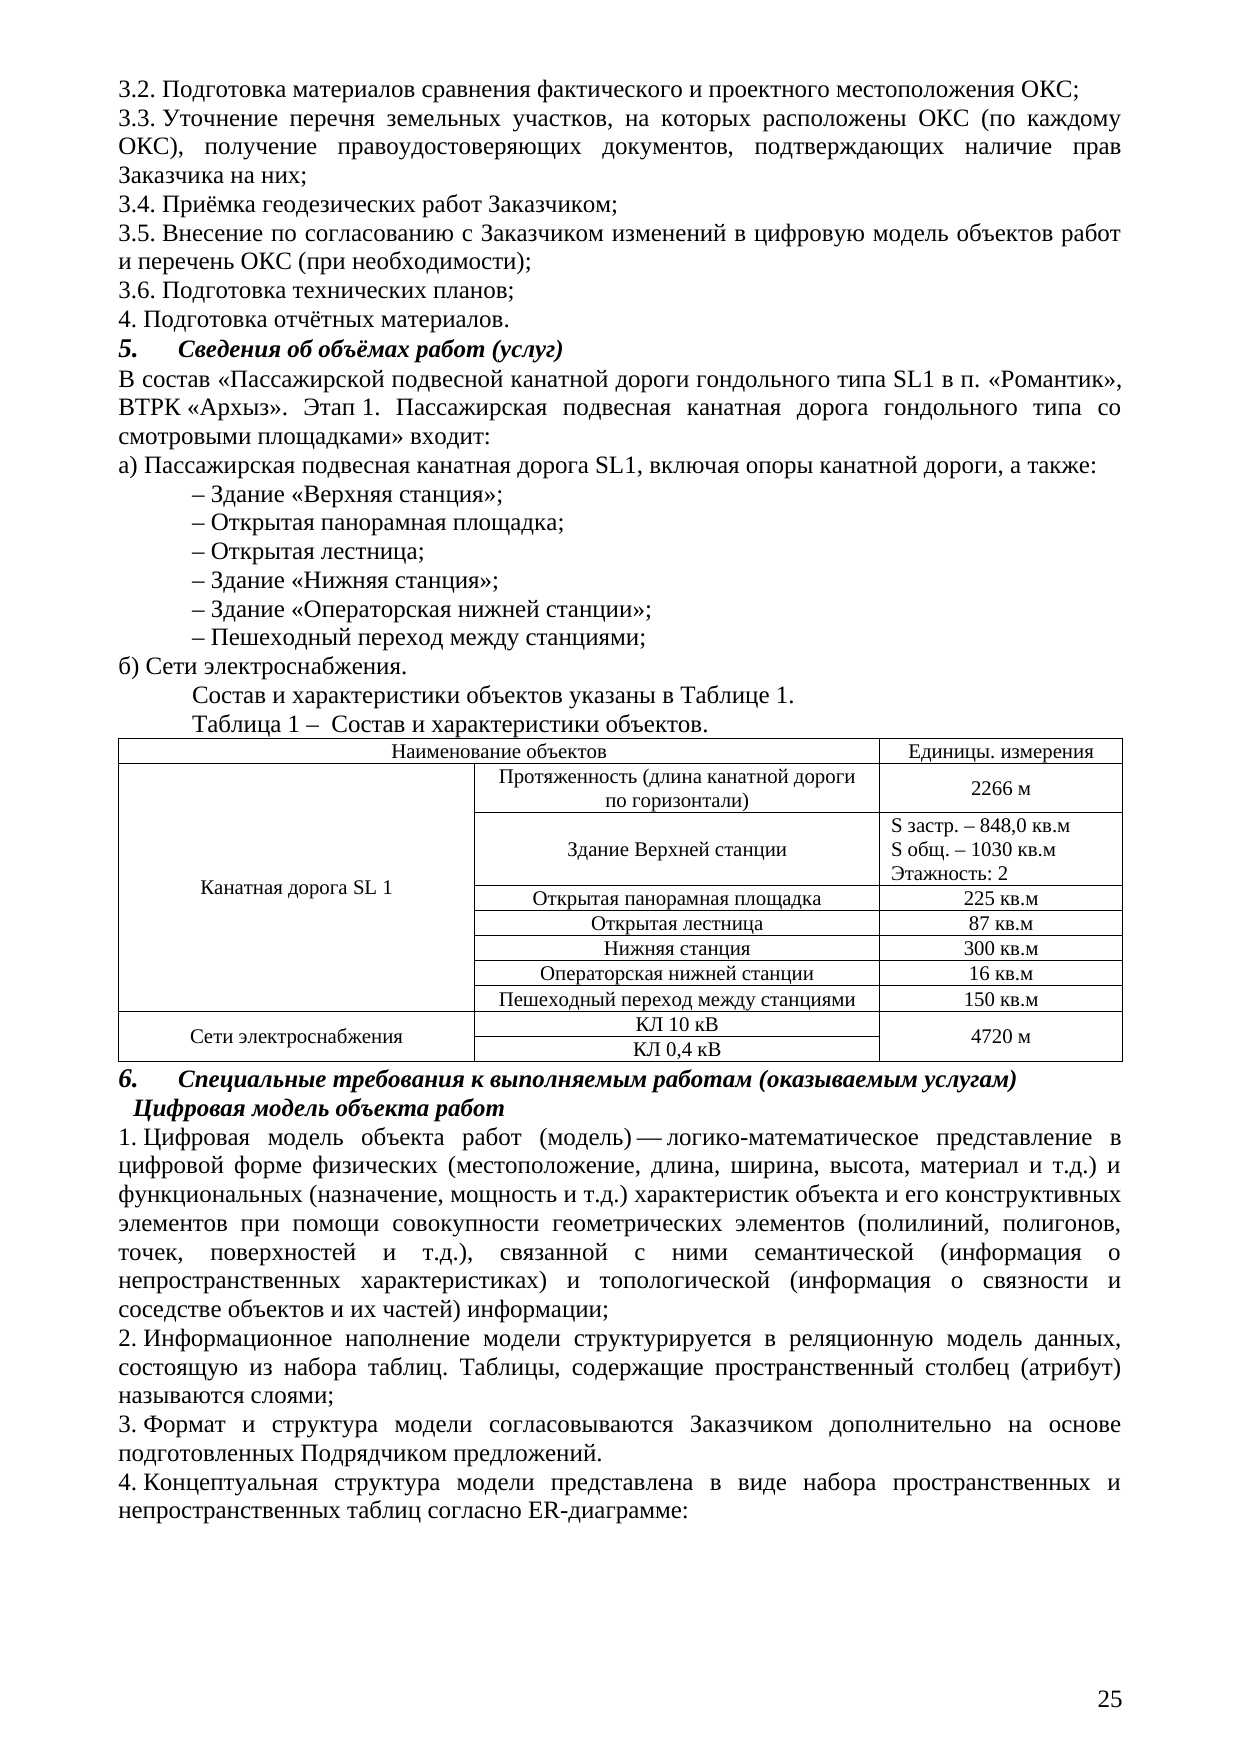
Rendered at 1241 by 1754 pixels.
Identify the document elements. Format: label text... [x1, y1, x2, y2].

table_cell 300 кв.м [880, 936, 1122, 960]
list Цифровая модель объекта работ (модель) — логико-математическое представление в цифровой форме физических (местоположение, длина, ширина, высота, материал и т.д.) и функциональных (назначение, мощность и т.д.) характеристик объекта и его конструктивных элементов при помощи совокупности геометрических элементов (полилиний, полигонов, точек, поверхностей и т.д.), связанной с ними семантической (информация о непространственных характеристиках) и топологической (информация о связности и соседстве объектов и их частей) информации; [118, 1122, 1122, 1323]
list Информационное наполнение модели структурируется в реляционную модель данных, состоящую из набора таблиц. Таблицы, содержащие пространственный столбец (атрибут) называются слоями; [118, 1323, 1122, 1409]
table_cell 225 кв.м [880, 886, 1122, 910]
table_cell Открытая панорамная площадка [475, 886, 879, 910]
text – Пешеходный переход между станциями; [118, 622, 1122, 651]
text б) Сети электроснабжения. [118, 651, 1122, 680]
text а) Пассажирская подвесная канатная дорога SL1, включая опоры канатной дороги, а также: [118, 450, 1122, 479]
table_cell S застр. – 848,0 кв.м S общ. – 1030 кв.м Этажность: 2 [880, 813, 1122, 885]
list Формат и структура модели согласовываются Заказчиком дополнительно на основе подготовленных Подрядчиком предложений. [118, 1409, 1122, 1467]
text В состав «Пассажирской подвесной канатной дороги гондольного типа SL1 в п. «Романтик», ВТРК «Архыз». Этап 1. Пассажирская подвесная канатная дорога гондольного типа со смотровыми площадками» входит: [118, 364, 1122, 450]
table_cell Протяженность (длина канатной дороги по горизонтали) [475, 764, 879, 812]
table_cell Нижняя станция [475, 936, 879, 960]
table_cell Сети электроснабжения [119, 1012, 474, 1061]
table_cell Открытая лестница [475, 911, 879, 935]
list Уточнение перечня земельных участков, на которых расположены ОКС (по каждому ОКС), получение правоудостоверяющих документов, подтверждающих наличие прав Заказчика на них; [118, 103, 1122, 189]
list Концептуальная структура модели представлена в виде набора пространственных и непространственных таблиц согласно ER-диаграмме: [118, 1467, 1122, 1524]
table_cell Здание Верхней станции [475, 813, 879, 885]
list Подготовка технических планов; [118, 275, 1122, 304]
list Специальные требования к выполняемым работам (оказываемым услугам) [118, 1062, 1122, 1093]
table_cell КЛ 10 кВ [475, 1012, 879, 1036]
text – Здание «Операторская нижней станции»; [118, 594, 1122, 622]
table_header Единицы. измерения [880, 739, 1122, 763]
text Таблица 1 – Состав и характеристики объектов. [118, 709, 1122, 737]
table_cell КЛ 0,4 кВ [475, 1037, 879, 1061]
text Состав и характеристики объектов указаны в Таблице 1. [118, 680, 1122, 709]
text – Открытая лестница; [118, 536, 1122, 565]
table_cell Пешеходный переход между станциями [475, 986, 879, 1011]
list Подготовка отчётных материалов. [118, 304, 1122, 333]
list Внесение по согласованию с Заказчиком изменений в цифровую модель объектов работ и перечень ОКС (при необходимости); [118, 218, 1122, 275]
table_cell Канатная дорога SL 1 [119, 764, 474, 1011]
table_cell 16 кв.м [880, 961, 1122, 985]
text – Здание «Верхняя станция»; [118, 479, 1122, 507]
table_cell 4720 м [880, 1012, 1122, 1061]
list Приёмка геодезических работ Заказчиком; [118, 189, 1122, 218]
table_cell 87 кв.м [880, 911, 1122, 935]
list Сведения об объёмах работ (услуг) [118, 333, 1122, 364]
list Подготовка материалов сравнения фактического и проектного местоположения ОКС; [118, 74, 1122, 103]
table_header Наименование объектов [119, 739, 879, 763]
table_cell 2266 м [880, 764, 1122, 812]
text – Открытая панорамная площадка; [118, 507, 1122, 536]
text – Здание «Нижняя станция»; [118, 565, 1122, 594]
text Цифровая модель объекта работ [133, 1093, 1122, 1122]
table_cell Операторская нижней станции [475, 961, 879, 985]
table_cell 150 кв.м [880, 986, 1122, 1011]
